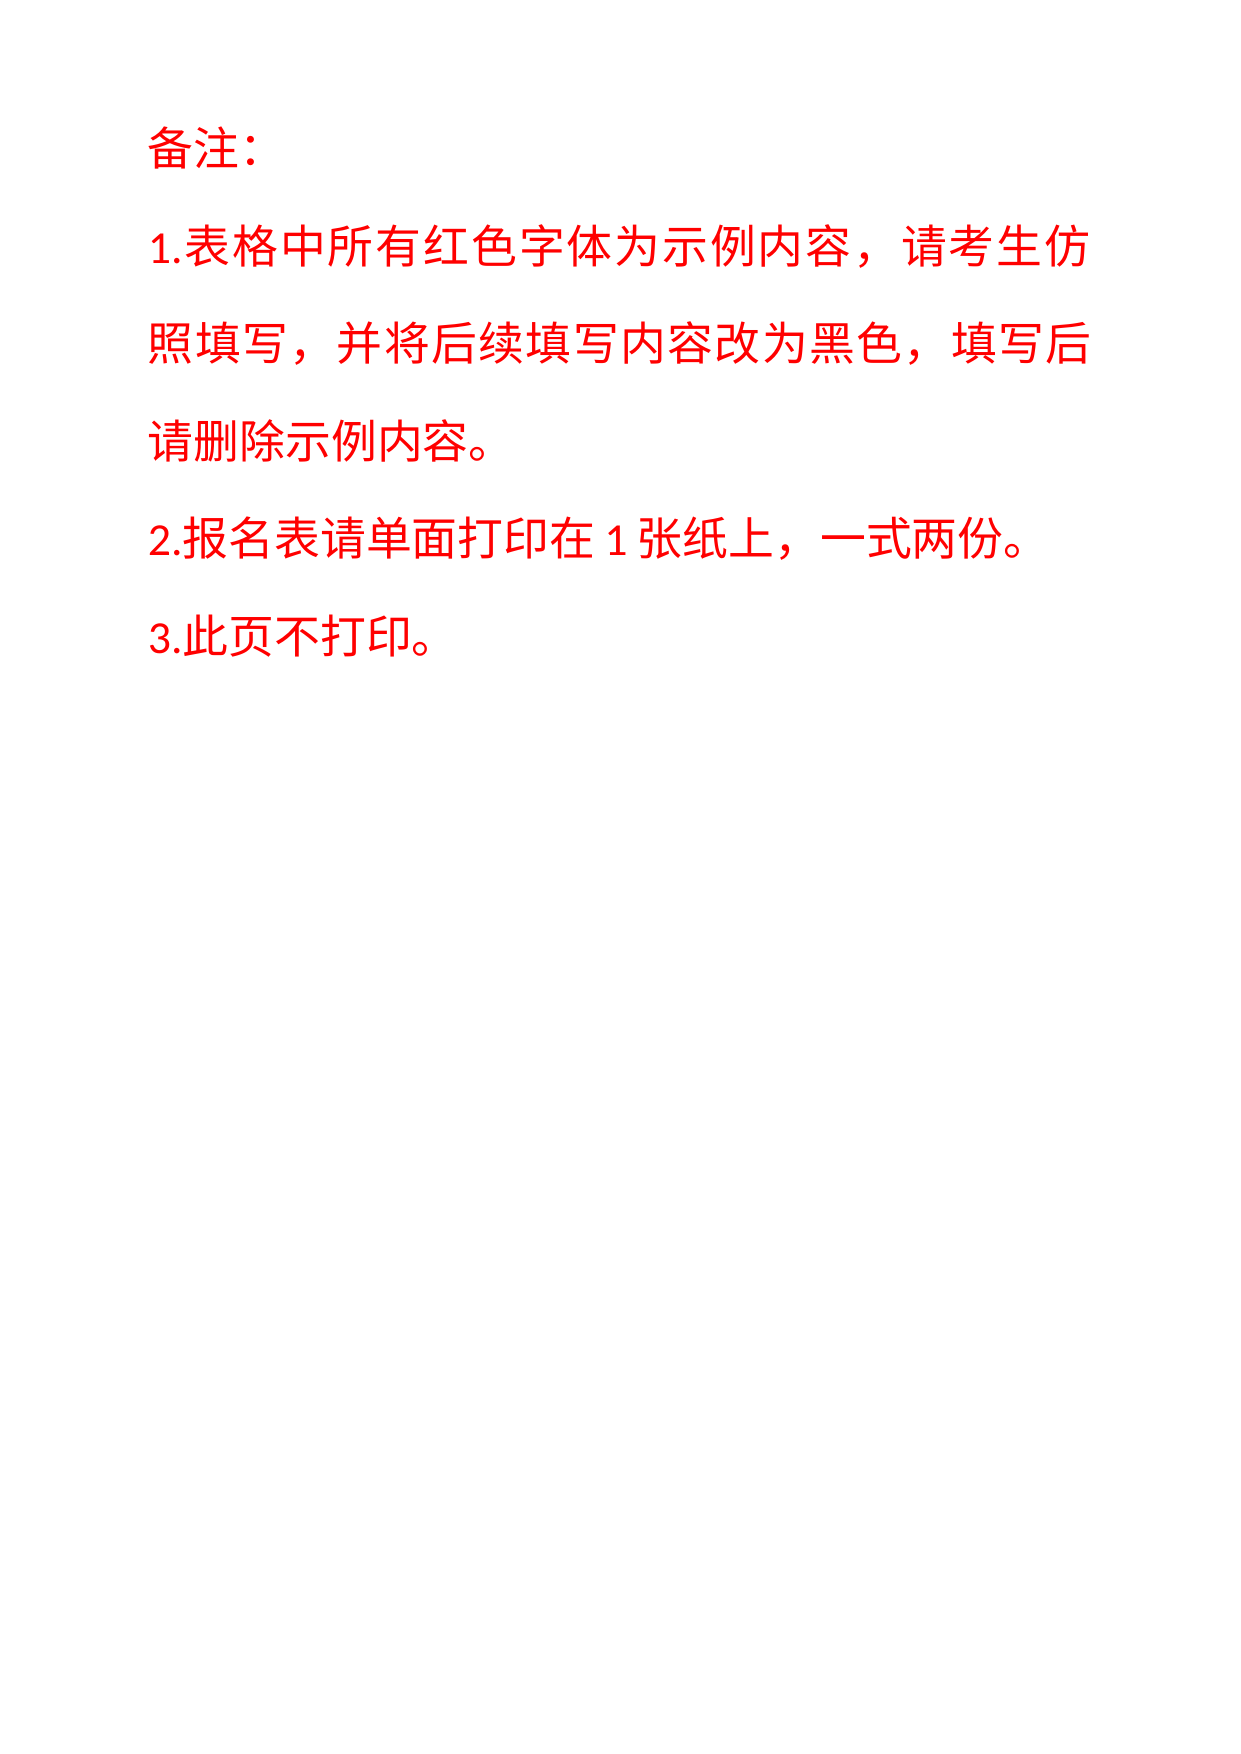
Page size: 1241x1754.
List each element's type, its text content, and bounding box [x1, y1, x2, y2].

text 备注： [148, 97, 1092, 194]
text 1.表格中所有红色字体为示例内容，请考生仿照填写，并将后续填写内容改为黑色，填写后请删除示例内容。 [148, 194, 1092, 487]
text 3.此页不打印。 [148, 584, 1092, 682]
text 2.报名表请单面打印在1张纸上，一式两份。 [148, 487, 1092, 584]
